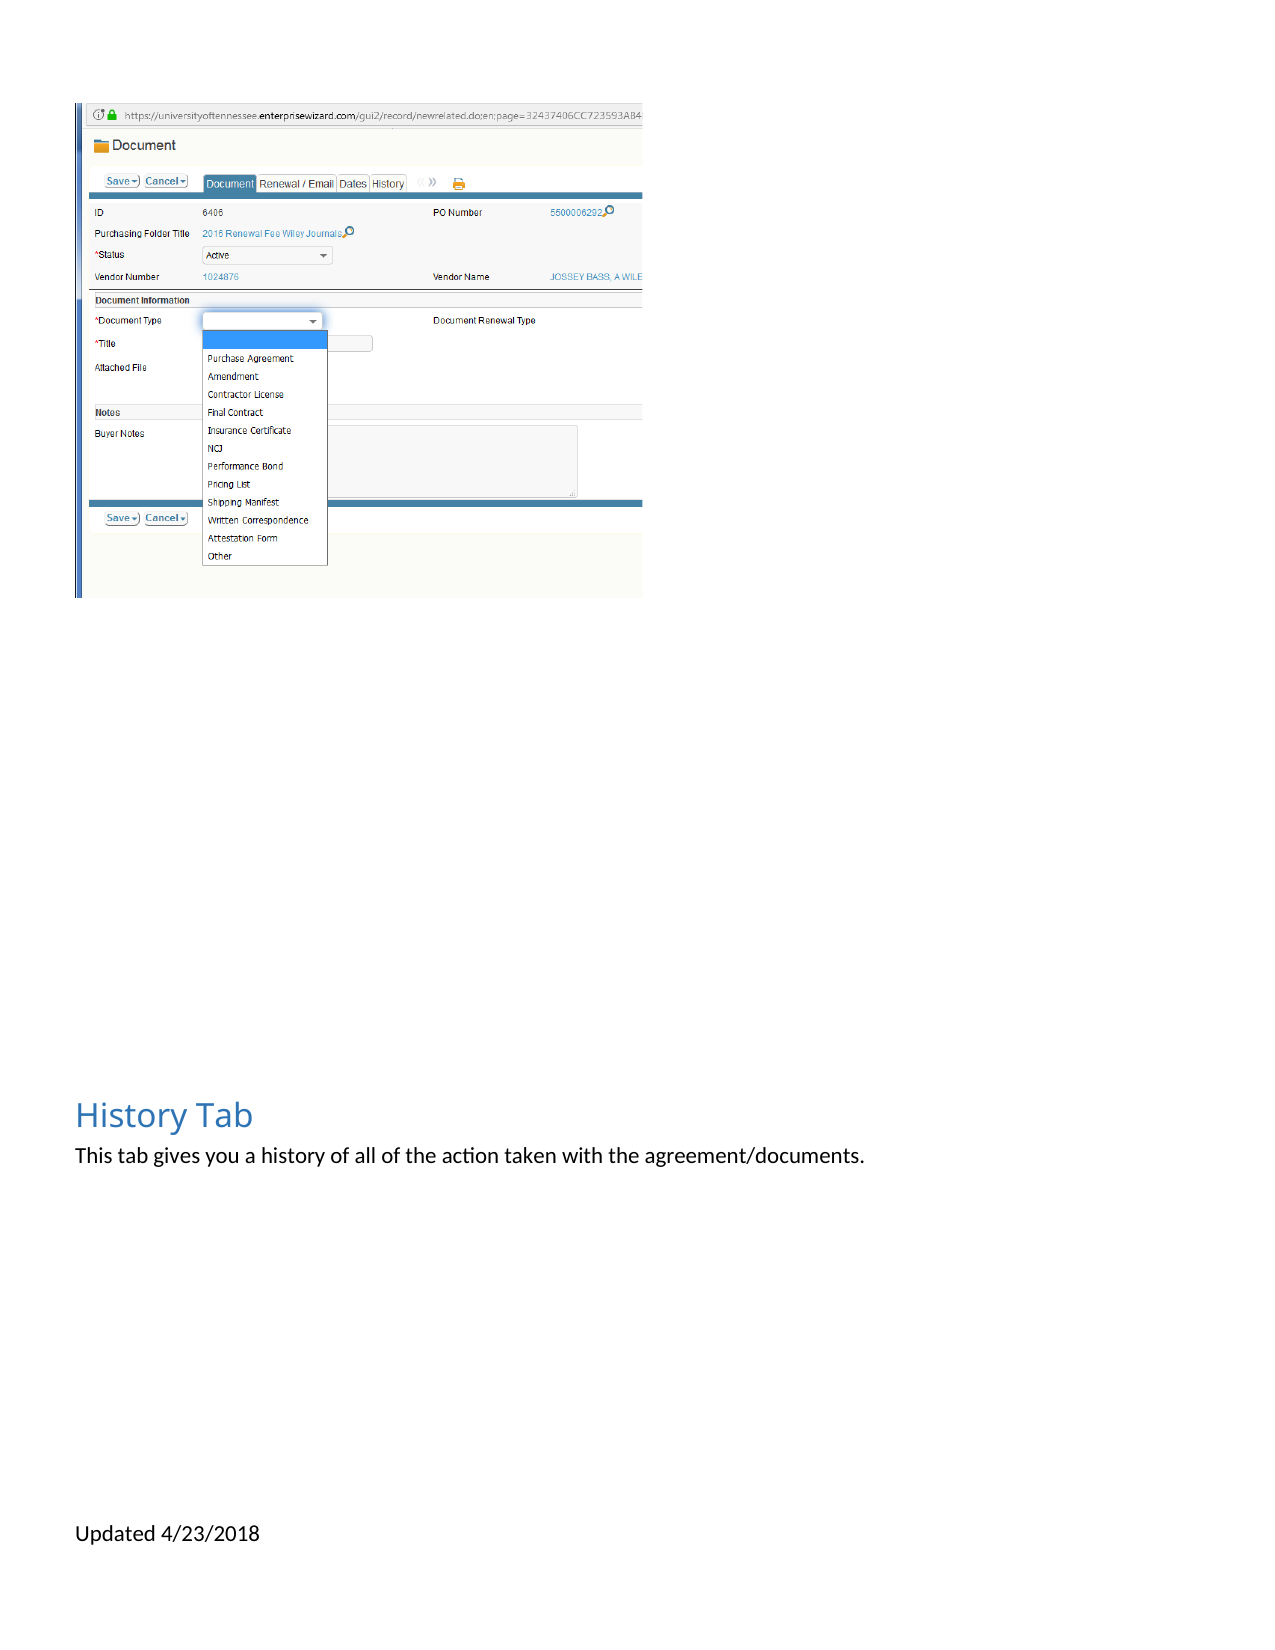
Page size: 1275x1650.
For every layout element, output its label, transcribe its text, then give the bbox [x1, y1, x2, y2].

subtitle History Tab [75, 1092, 1200, 1137]
picture [75, 103, 643, 598]
text This tab gives you a history of all of the action taken with the agreement/documents. [75, 1141, 1200, 1169]
